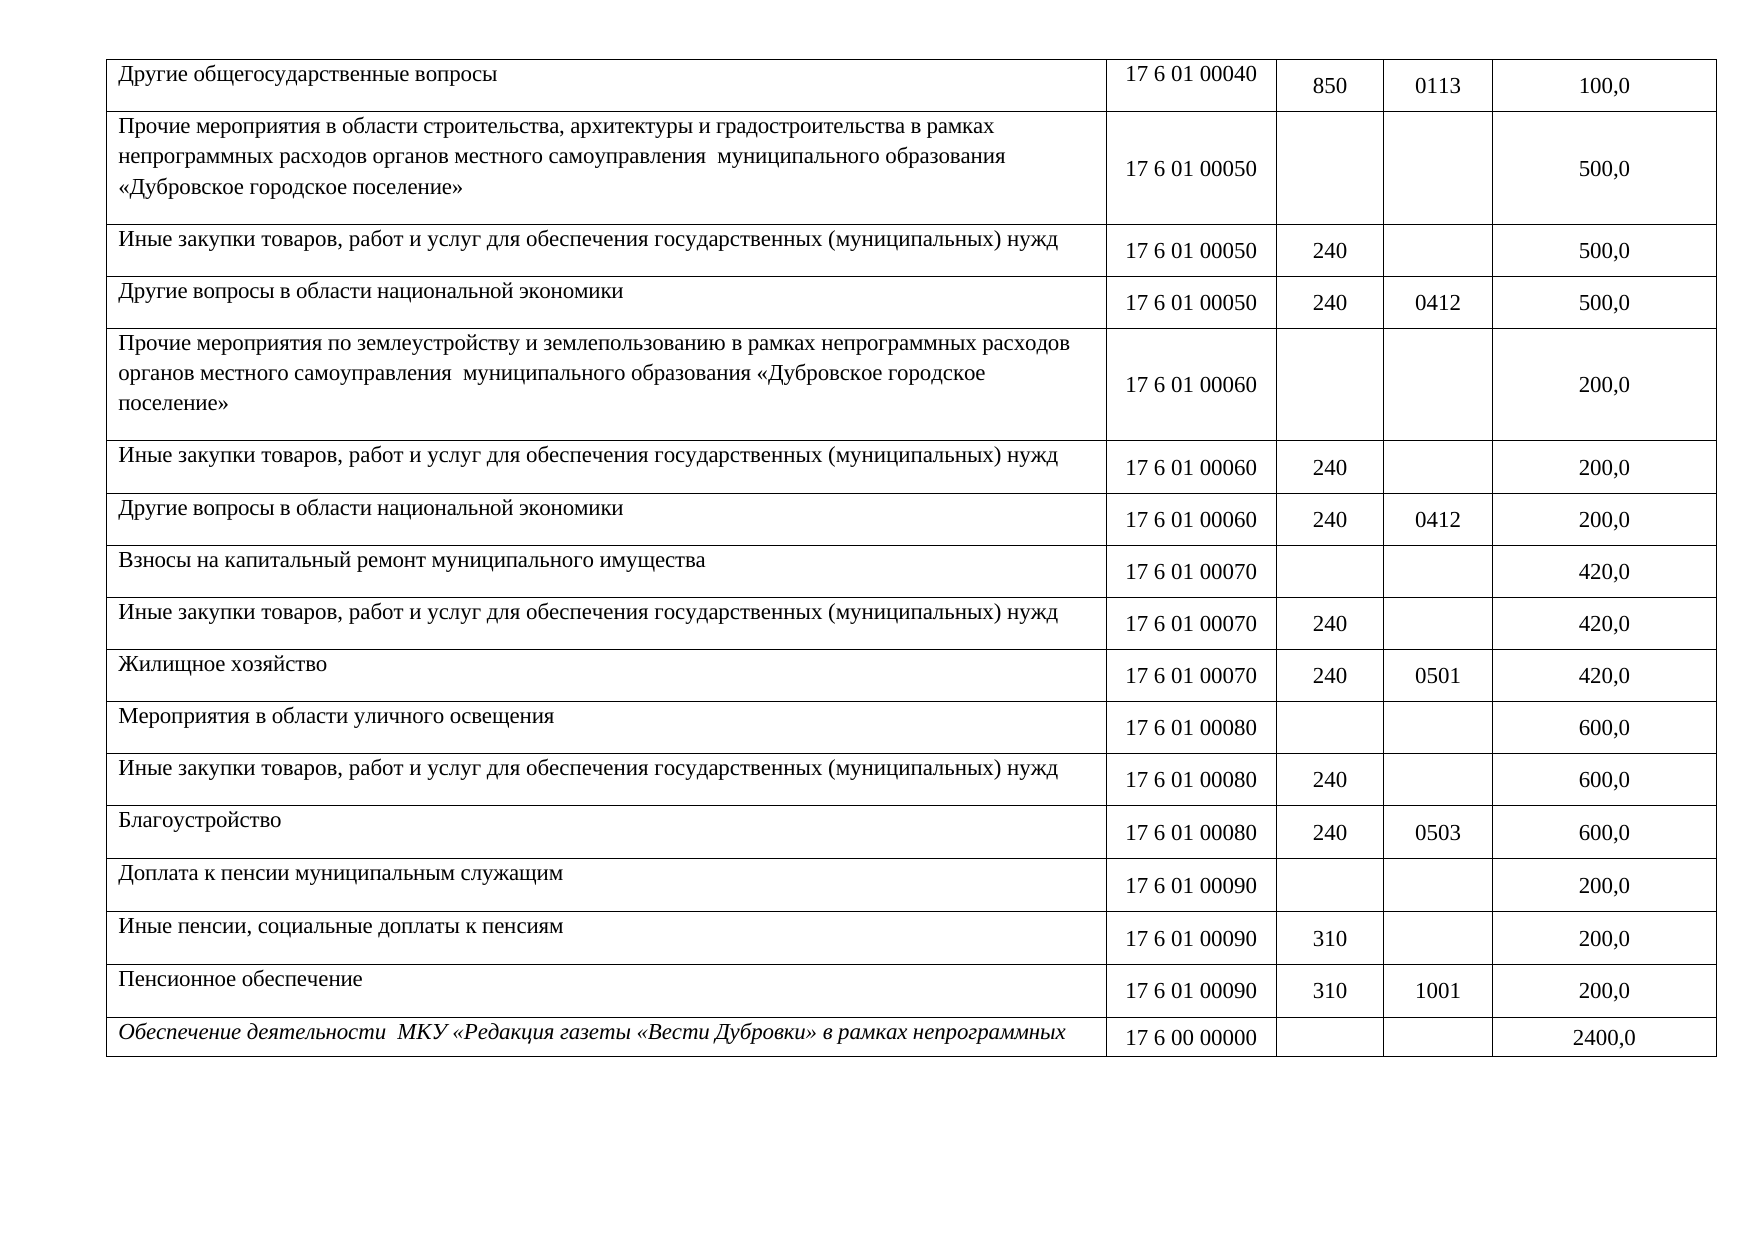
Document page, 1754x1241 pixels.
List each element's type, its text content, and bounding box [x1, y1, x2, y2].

table_cell Другие вопросы в области национальной экономики [107, 494, 1106, 544]
table_cell 17 6 00 00000 [1107, 1018, 1276, 1056]
table_cell 240 [1277, 598, 1383, 649]
table_cell [1384, 912, 1492, 964]
table_cell 17 6 01 00060 [1107, 329, 1276, 440]
table_cell 17 6 01 00080 [1107, 702, 1276, 753]
table_cell 600,0 [1493, 806, 1716, 858]
table_cell Иные закупки товаров, работ и услуг для обеспечения государственных (муниципальных) нужд [107, 441, 1106, 492]
table_cell 200,0 [1493, 441, 1716, 492]
table_cell Благоустройство [107, 806, 1106, 858]
table_cell 17 6 01 00070 [1107, 650, 1276, 701]
table_cell 240 [1277, 650, 1383, 701]
table_cell Жилищное хозяйство [107, 650, 1106, 701]
table_cell [1384, 1018, 1492, 1056]
table_cell Прочие мероприятия в области строительства, архитектуры и градостроительства в рамках непрограммных расходов органов местного самоуправления муниципального образования «Дубровское городское поселение» [107, 112, 1106, 224]
table_cell Пенсионное обеспечение [107, 965, 1106, 1017]
table_cell 420,0 [1493, 598, 1716, 649]
table_cell [1384, 441, 1492, 492]
table_cell Иные пенсии, социальные доплаты к пенсиям [107, 912, 1106, 964]
table_cell Другие общегосударственные вопросы [107, 60, 1106, 111]
table_cell 17 6 01 00050 [1107, 112, 1276, 224]
table_cell 1001 [1384, 965, 1492, 1017]
table_cell [1277, 1018, 1383, 1056]
table_cell 240 [1277, 277, 1383, 328]
table_cell 17 6 01 00080 [1107, 806, 1276, 858]
table_cell 600,0 [1493, 754, 1716, 805]
table_cell 850 [1277, 60, 1383, 111]
table_cell [1384, 225, 1492, 276]
table_cell Иные закупки товаров, работ и услуг для обеспечения государственных (муниципальных) нужд [107, 225, 1106, 276]
table_cell [1384, 598, 1492, 649]
table_cell 17 6 01 00040 [1107, 60, 1276, 111]
table_cell 2400,0 [1493, 1018, 1716, 1056]
table_cell 310 [1277, 912, 1383, 964]
table_cell 240 [1277, 441, 1383, 492]
table_cell [1384, 859, 1492, 911]
table_cell 500,0 [1493, 225, 1716, 276]
table_cell 200,0 [1493, 912, 1716, 964]
table_cell Доплата к пенсии муниципальным служащим [107, 859, 1106, 911]
table_cell 420,0 [1493, 650, 1716, 701]
table_cell Взносы на капитальный ремонт муниципального имущества [107, 546, 1106, 597]
table_cell [1277, 859, 1383, 911]
table_cell 17 6 01 00050 [1107, 277, 1276, 328]
table_cell 17 6 01 00090 [1107, 912, 1276, 964]
table_cell Иные закупки товаров, работ и услуг для обеспечения государственных (муниципальных) нужд [107, 754, 1106, 805]
table_cell [1277, 112, 1383, 224]
table_cell 0501 [1384, 650, 1492, 701]
table_cell [1384, 702, 1492, 753]
table_cell 100,0 [1493, 60, 1716, 111]
table_cell 420,0 [1493, 546, 1716, 597]
table_cell [1384, 546, 1492, 597]
table_cell Прочие мероприятия по землеустройству и землепользованию в рамках непрограммных расходов органов местного самоуправления муниципального образования «Дубровское городское поселение» [107, 329, 1106, 440]
table_cell 17 6 01 00060 [1107, 441, 1276, 492]
table_cell 600,0 [1493, 702, 1716, 753]
table_cell 500,0 [1493, 277, 1716, 328]
table_cell Иные закупки товаров, работ и услуг для обеспечения государственных (муниципальных) нужд [107, 598, 1106, 649]
table_cell 200,0 [1493, 329, 1716, 440]
table_cell 500,0 [1493, 112, 1716, 224]
table_cell 200,0 [1493, 965, 1716, 1017]
table_cell [1384, 329, 1492, 440]
table_cell [1277, 702, 1383, 753]
table_cell 240 [1277, 754, 1383, 805]
table_cell 17 6 01 00070 [1107, 598, 1276, 649]
table_cell [1384, 112, 1492, 224]
table_cell 17 6 01 00090 [1107, 859, 1276, 911]
table_cell 17 6 01 00070 [1107, 546, 1276, 597]
table_cell 17 6 01 00060 [1107, 494, 1276, 544]
table_cell 200,0 [1493, 859, 1716, 911]
table_cell 17 6 01 00080 [1107, 754, 1276, 805]
table_cell 200,0 [1493, 494, 1716, 544]
table_cell Мероприятия в области уличного освещения [107, 702, 1106, 753]
table_cell 240 [1277, 225, 1383, 276]
table_cell 0412 [1384, 277, 1492, 328]
table_cell [1277, 329, 1383, 440]
table_cell [1384, 754, 1492, 805]
table_cell 0503 [1384, 806, 1492, 858]
table_cell 240 [1277, 494, 1383, 544]
table_cell 17 6 01 00090 [1107, 965, 1276, 1017]
table_cell 0113 [1384, 60, 1492, 111]
table_cell Другие вопросы в области национальной экономики [107, 277, 1106, 328]
table_cell 0412 [1384, 494, 1492, 544]
table_cell 310 [1277, 965, 1383, 1017]
table_cell 17 6 01 00050 [1107, 225, 1276, 276]
table_cell [1277, 546, 1383, 597]
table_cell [107, 1018, 1106, 1056]
table_cell 240 [1277, 806, 1383, 858]
